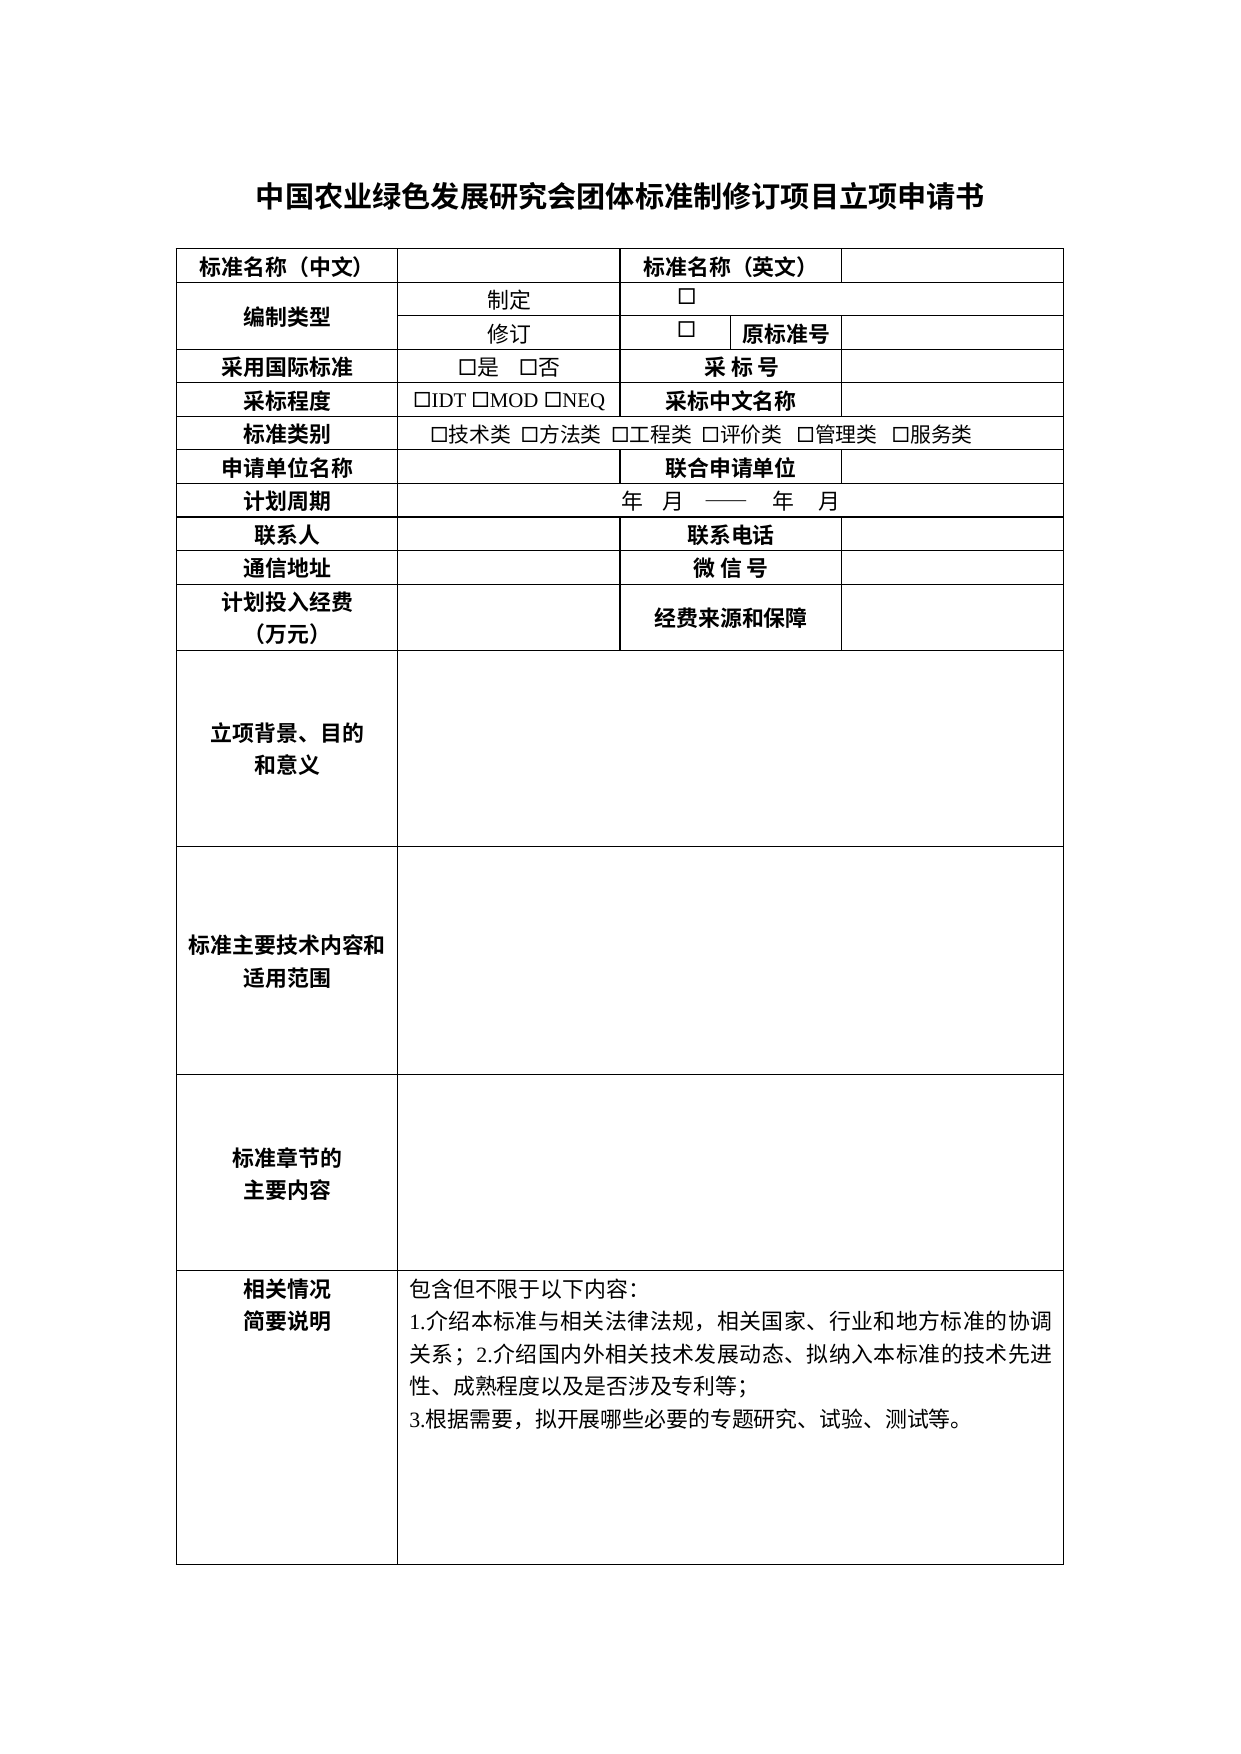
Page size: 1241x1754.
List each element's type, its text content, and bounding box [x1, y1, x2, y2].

table_cell 申请单位名称 [177, 450, 397, 483]
table_cell 原标准号 [731, 316, 841, 349]
table_cell [842, 551, 1063, 583]
table_cell [398, 551, 619, 583]
table_cell [398, 651, 1063, 846]
table_cell [842, 350, 1063, 382]
table_cell [621, 283, 1063, 315]
table_cell 立项背景、目的 和意义 [177, 651, 397, 846]
table_cell 制定 [398, 283, 619, 315]
table_cell 标准类别 [177, 417, 397, 449]
table_cell 编制类型 [177, 283, 397, 349]
table_cell 修订 [398, 316, 619, 349]
table_cell [842, 585, 1063, 649]
table_cell [842, 450, 1063, 483]
table_cell 技术类 方法类 工程类 评价类 管理类 服务类 [398, 417, 1063, 449]
table_cell 联系人 [177, 518, 397, 550]
table_cell IDT MOD NEQ [398, 383, 619, 416]
table_cell 通信地址 [177, 551, 397, 583]
table_header 标准名称（中文） [177, 249, 397, 282]
table_header 标准名称（英文） [621, 249, 841, 282]
table_cell 相关情况 简要说明 [177, 1271, 397, 1564]
table_cell 经费来源和保障 [621, 585, 841, 649]
table_cell [398, 518, 619, 550]
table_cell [398, 1271, 1063, 1564]
table_cell [398, 1075, 1063, 1270]
table_cell [398, 585, 619, 649]
table_cell 微 信 号 [621, 551, 841, 583]
table_cell 采用国际标准 [177, 350, 397, 382]
table_cell 年 月 —— 年 月 [398, 484, 1063, 516]
table_cell [842, 316, 1063, 349]
table_cell [842, 383, 1063, 416]
table_cell 标准主要技术内容和适用范围 [177, 847, 397, 1074]
table_cell 是 否 [398, 350, 619, 382]
table_cell 计划周期 [177, 484, 397, 516]
table_cell 采标程度 [177, 383, 397, 416]
table_cell [842, 518, 1063, 550]
text 中国农业绿色发展研究会团体标准制修订项目立项申请书 [187, 162, 1053, 227]
table_cell 采 标 号 [621, 350, 841, 382]
table_cell [398, 450, 619, 483]
table_header [398, 249, 619, 282]
table_cell 标准章节的 主要内容 [177, 1075, 397, 1270]
table_cell 采标中文名称 [621, 383, 841, 416]
table_cell 联合申请单位 [621, 450, 841, 483]
table_cell 计划投入经费 （万元） [177, 585, 397, 649]
table_cell [621, 316, 730, 349]
table_cell 联系电话 [621, 518, 841, 550]
table_cell [398, 847, 1063, 1074]
table_header [842, 249, 1063, 282]
